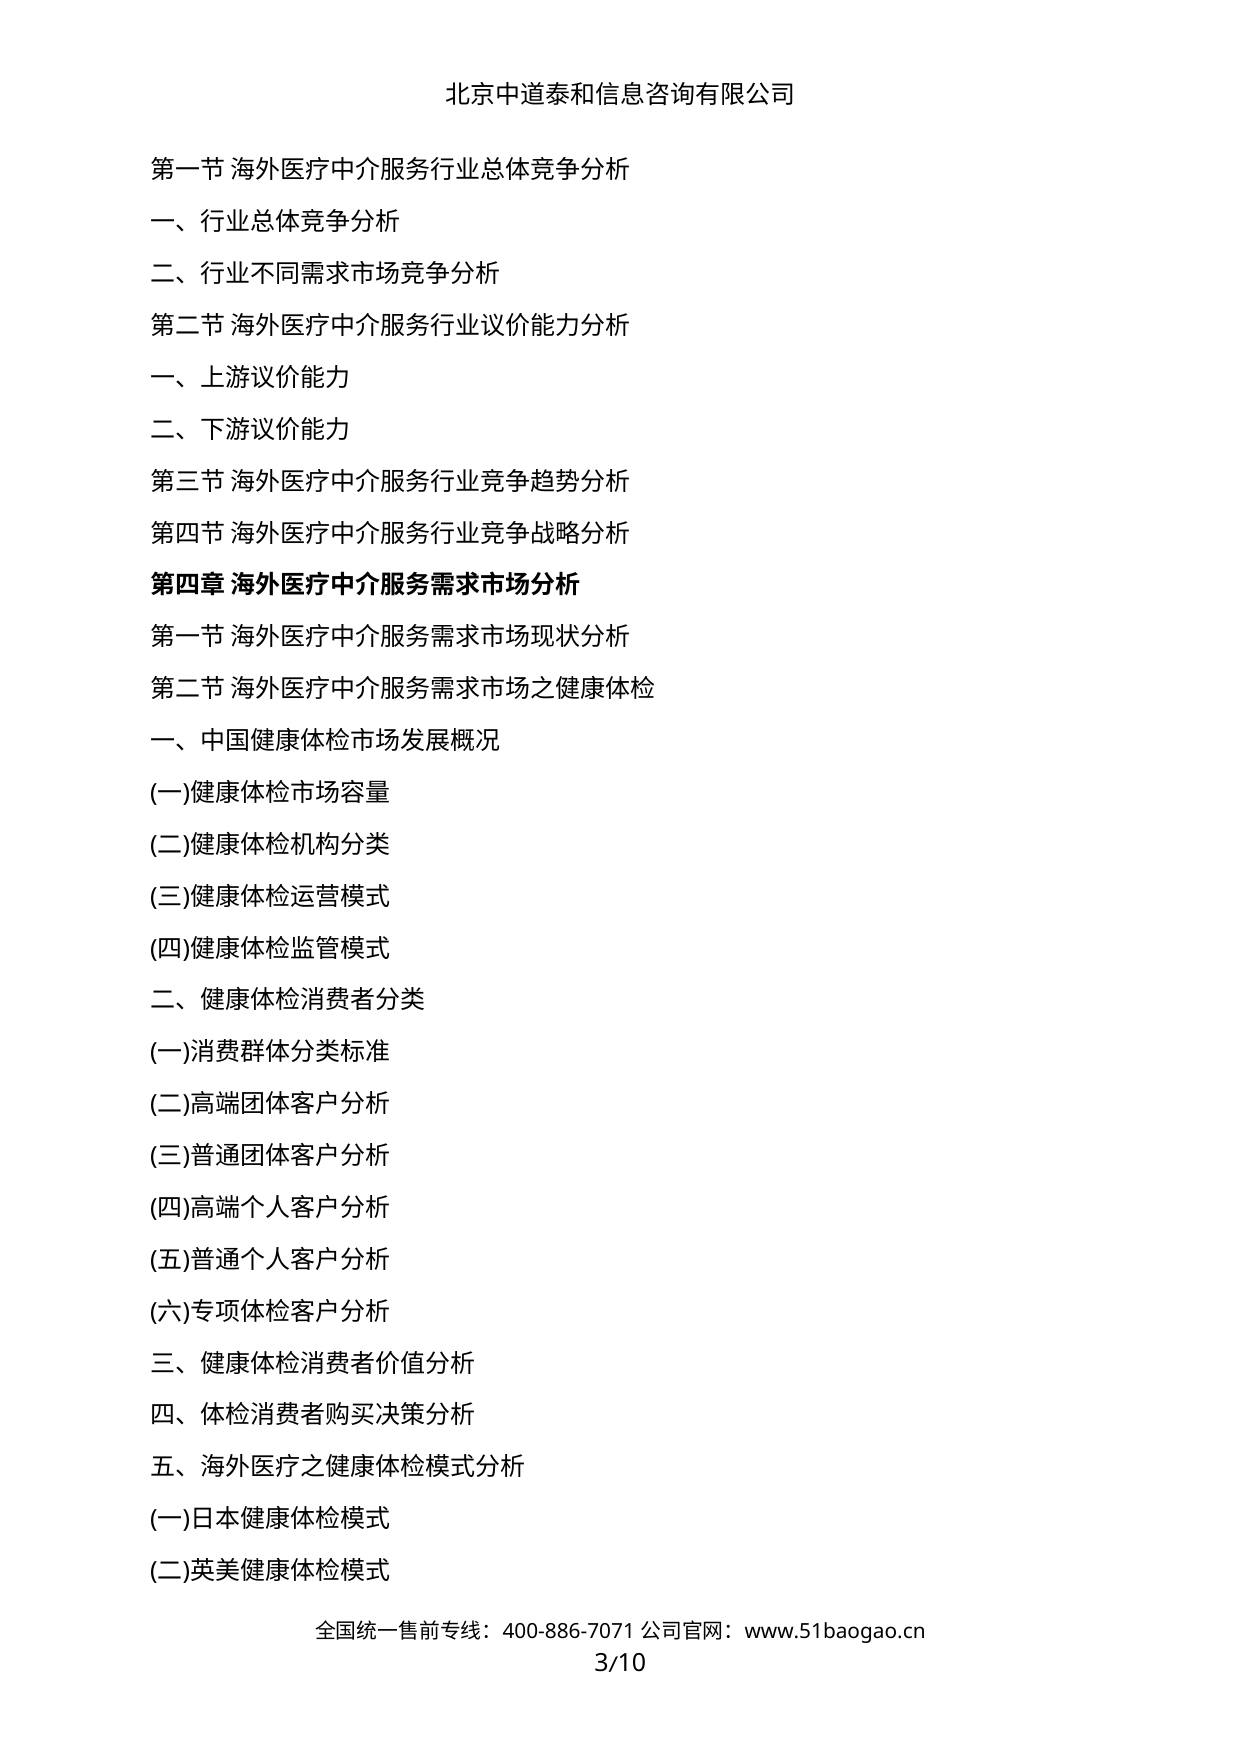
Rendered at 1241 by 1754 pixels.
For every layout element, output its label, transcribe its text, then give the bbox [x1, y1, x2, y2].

text (四)健康体检监管模式 [150, 928, 1090, 964]
text 第二节 海外医疗中介服务需求市场之健康体检 [150, 669, 1090, 705]
text 一、行业总体竞争分析 [150, 202, 1090, 238]
text 五、海外医疗之健康体检模式分析 [150, 1447, 1090, 1483]
text 第四章 海外医疗中介服务需求市场分析 [150, 565, 1090, 601]
text 一、中国健康体检市场发展概况 [150, 721, 1090, 757]
text 第一节 海外医疗中介服务需求市场现状分析 [150, 617, 1090, 653]
text (一)健康体检市场容量 [150, 772, 1090, 809]
text (二)健康体检机构分类 [150, 824, 1090, 861]
text 第一节 海外医疗中介服务行业总体竞争分析 [150, 150, 1090, 186]
text 第四节 海外医疗中介服务行业竞争战略分析 [150, 513, 1090, 549]
text 三、健康体检消费者价值分析 [150, 1343, 1090, 1379]
text 二、行业不同需求市场竞争分析 [150, 254, 1090, 290]
text (三)普通团体客户分析 [150, 1136, 1090, 1172]
text 二、下游议价能力 [150, 409, 1090, 446]
text 第三节 海外医疗中介服务行业竞争趋势分析 [150, 461, 1090, 497]
text 二、健康体检消费者分类 [150, 980, 1090, 1016]
text (二)高端团体客户分析 [150, 1084, 1090, 1120]
text (一)消费群体分类标准 [150, 1032, 1090, 1068]
text (三)健康体检运营模式 [150, 876, 1090, 912]
text (一)日本健康体检模式 [150, 1499, 1090, 1535]
text (二)英美健康体检模式 [150, 1551, 1090, 1587]
text (六)专项体检客户分析 [150, 1291, 1090, 1327]
text (四)高端个人客户分析 [150, 1187, 1090, 1224]
text 第二节 海外医疗中介服务行业议价能力分析 [150, 306, 1090, 342]
text 一、上游议价能力 [150, 357, 1090, 394]
text (五)普通个人客户分析 [150, 1239, 1090, 1276]
text 四、体检消费者购买决策分析 [150, 1395, 1090, 1431]
